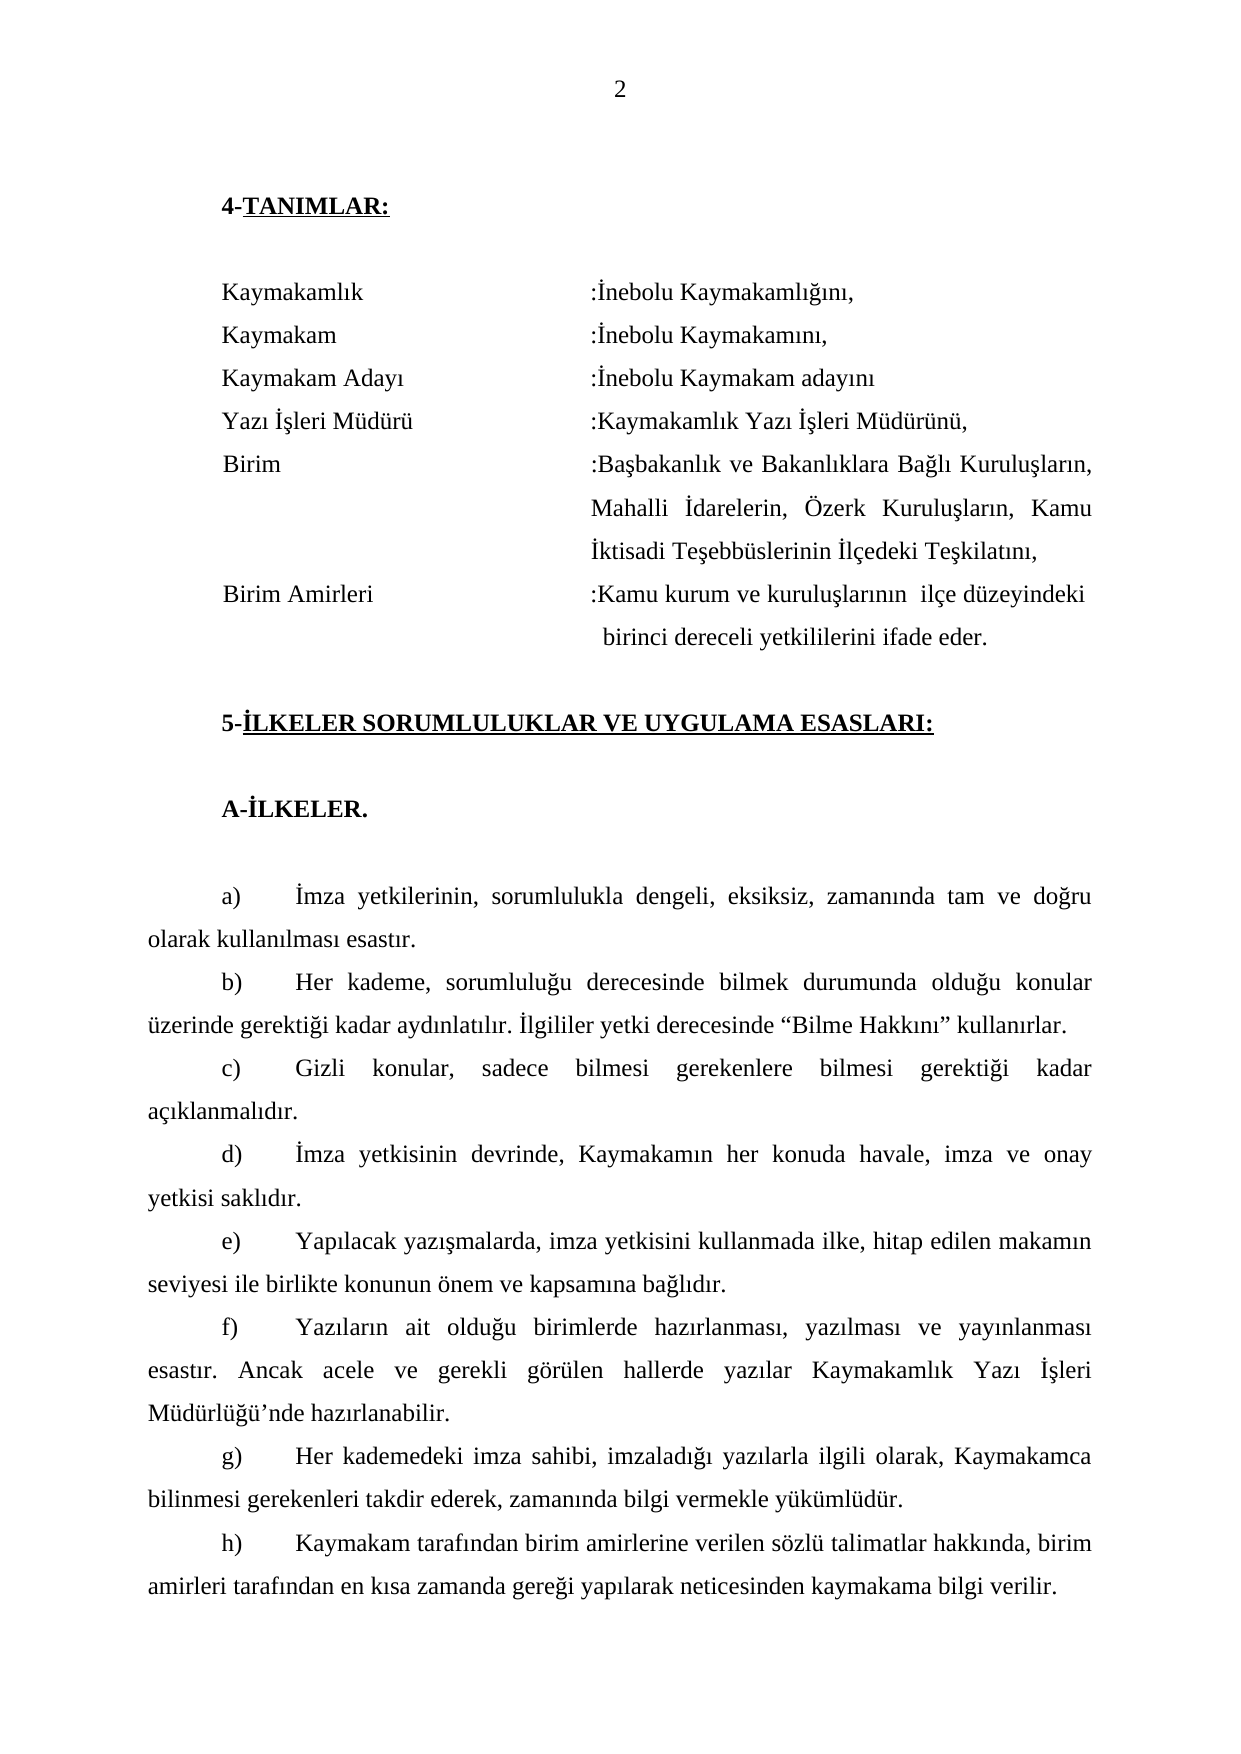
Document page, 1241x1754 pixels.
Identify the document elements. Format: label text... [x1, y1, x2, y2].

text Kaymakamlık :İnebolu Kaymakamlığını, [148, 277, 1093, 306]
text d) İmza yetkisinin devrinde, Kaymakamın her konuda havale, imza ve onay yetkisi saklıdır. [148, 1139, 1093, 1211]
text Kaymakam :İnebolu Kaymakamını, [148, 320, 1093, 349]
text g) Her kademedeki imza sahibi, imzaladığı yazılarla ilgili olarak, Kaymakamca bilinmesi gerekenleri takdir ederek, zamanında bilgi vermekle yükümlüdür. [148, 1441, 1093, 1513]
text a) İmza yetkilerinin, sorumlulukla dengeli, eksiksiz, zamanında tam ve doğru olarak kullanılması esastır. [148, 881, 1093, 953]
text e) Yapılacak yazışmalarda, imza yetkisini kullanmada ilke, hitap edilen makamın seviyesi ile birlikte konunun önem ve kapsamına bağlıdır. [148, 1226, 1093, 1298]
text 5-İLKELER SORUMLULUKLAR VE UYGULAMA ESASLARI: [148, 708, 1093, 737]
text Kaymakam Adayı :İnebolu Kaymakam adayını [148, 363, 1093, 392]
text c) Gizli konular, sadece bilmesi gerekenlere bilmesi gerektiği kadar açıklanmalıdır. [148, 1053, 1093, 1125]
text A-İLKELER. [148, 794, 1093, 823]
text h) Kaymakam tarafından birim amirlerine verilen sözlü talimatlar hakkında, birim amirleri tarafından en kısa zamanda gereği yapılarak neticesinden kaymakama bilgi verilir. [148, 1528, 1093, 1599]
text b) Her kademe, sorumluluğu derecesinde bilmek durumunda olduğu konular üzerinde gerektiği kadar aydınlatılır. İlgililer yetki derecesinde “Bilme Hakkını” kullanırlar. [148, 967, 1093, 1039]
text Birim :Başbakanlık ve Bakanlıklara Bağlı Kuruluşların, Mahalli İdarelerin, Özerk Kuruluşların, Kamu İktisadi Teşebbüslerinin İlçedeki Teşkilatını, [148, 449, 1093, 564]
text Birim Amirleri :Kamu kurum ve kuruluşlarının ilçe düzeyindeki birinci dereceli yetkililerini ifade eder. [148, 579, 1093, 651]
text Yazı İşleri Müdürü :Kaymakamlık Yazı İşleri Müdürünü, [148, 406, 1093, 435]
text f) Yazıların ait olduğu birimlerde hazırlanması, yazılması ve yayınlanması esastır. Ancak acele ve gerekli görülen hallerde yazılar Kaymakamlık Yazı İşleri Müdürlüğü’nde hazırlanabilir. [148, 1312, 1093, 1427]
text 4-TANIMLAR: [148, 191, 1093, 219]
